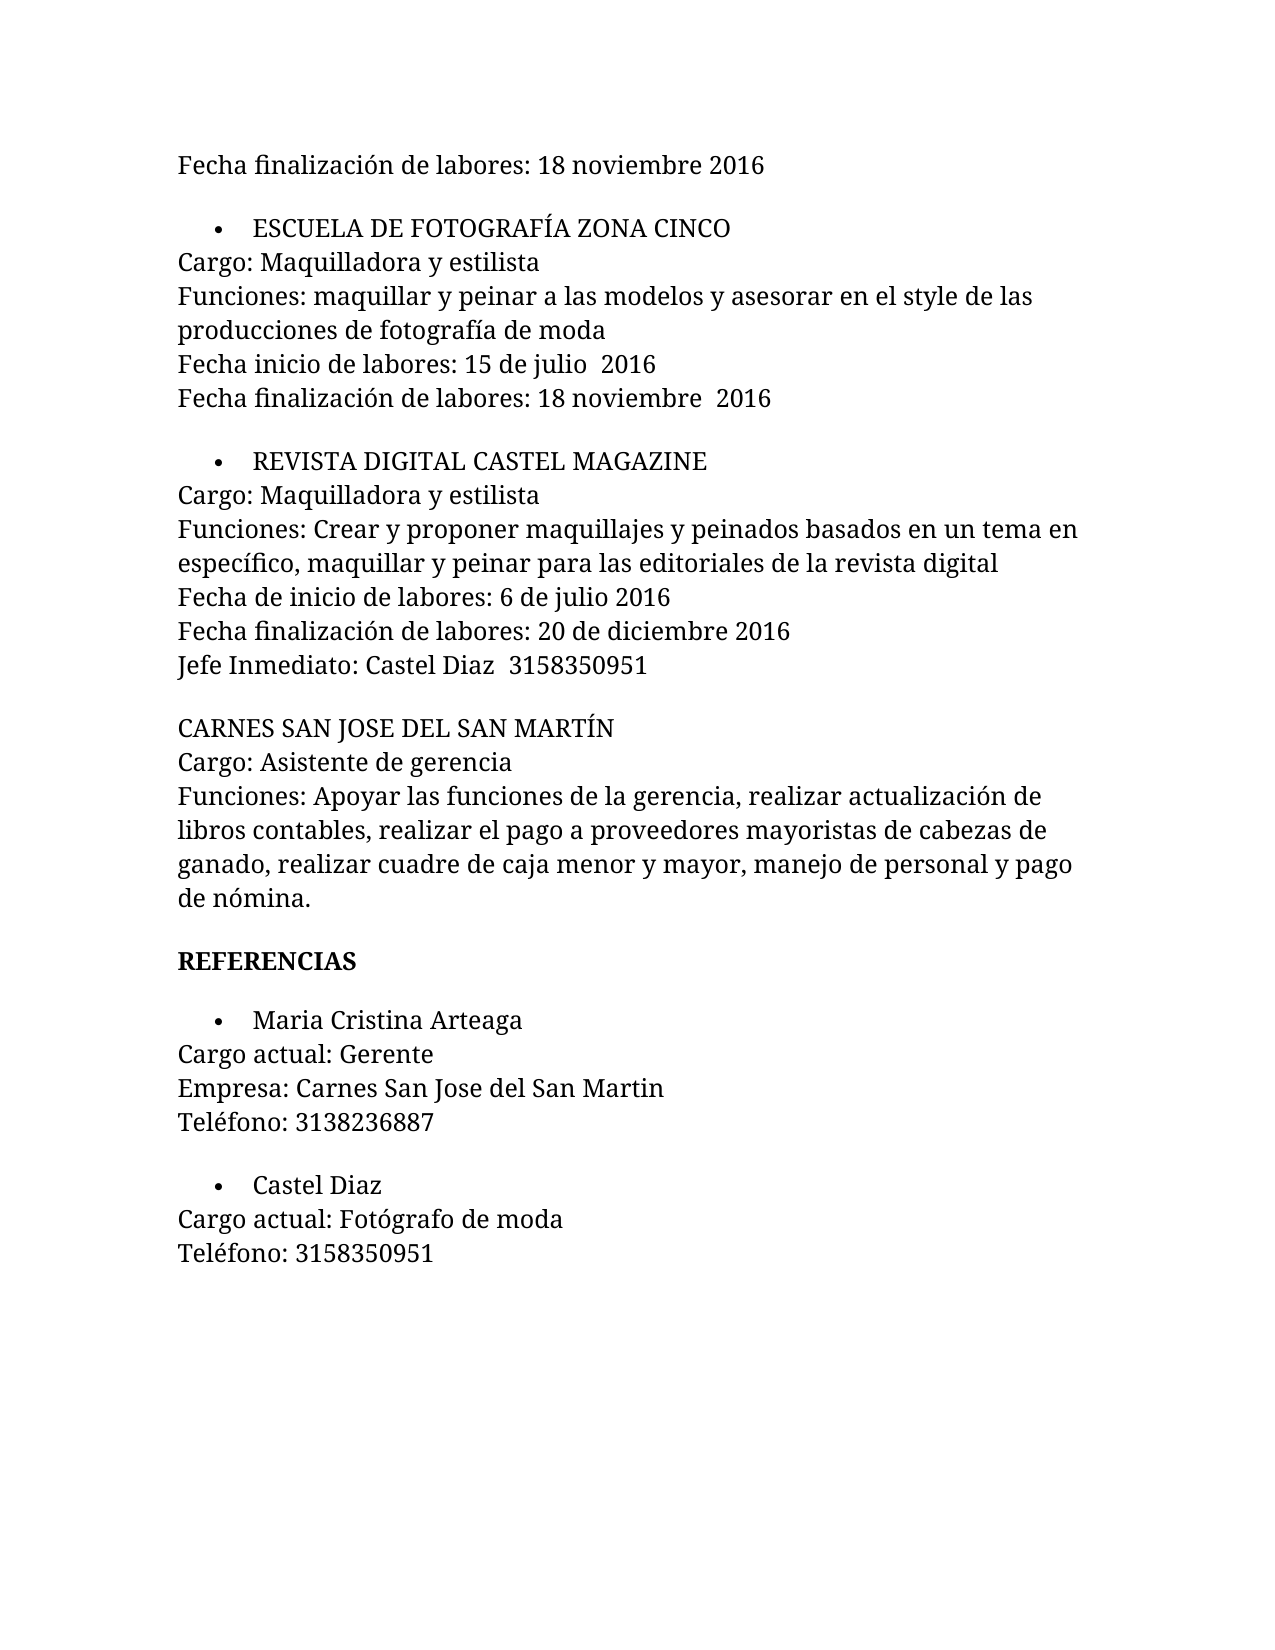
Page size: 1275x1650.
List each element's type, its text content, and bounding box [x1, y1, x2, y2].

text Fecha inicio de labores: 15 de julio 2016 [177, 347, 1098, 381]
text REFERENCIAS [177, 944, 1098, 978]
text Jefe Inmediato: Castel Diaz 3158350951 [177, 648, 1098, 682]
text Cargo: Asistente de gerencia [177, 745, 1098, 779]
text Funciones: Crear y proponer maquillajes y peinados basados en un tema en específico, maquillar y peinar para las editoriales de la revista digital [177, 512, 1098, 580]
text Fecha de inicio de labores: 6 de julio 2016 [177, 580, 1098, 614]
text Fecha finalización de labores: 18 noviembre 2016 [177, 148, 1098, 182]
text Teléfono: 3158350951 [177, 1236, 1098, 1270]
list Castel Diaz [215, 1168, 1098, 1202]
text Cargo actual: Gerente [177, 1037, 1098, 1071]
text Fecha finalización de labores: 18 noviembre 2016 [177, 381, 1098, 415]
text Empresa: Carnes San Jose del San Martin [177, 1071, 1098, 1105]
text Funciones: maquillar y peinar a las modelos y asesorar en el style de las producciones de fotografía de moda [177, 278, 1098, 347]
text Cargo: Maquilladora y estilista [177, 244, 1098, 278]
text Cargo actual: Fotógrafo de moda [177, 1202, 1098, 1236]
text CARNES SAN JOSE DEL SAN MARTÍN [177, 711, 1098, 745]
list Maria Cristina Arteaga [215, 1003, 1098, 1037]
text Cargo: Maquilladora y estilista [177, 478, 1098, 512]
text Fecha finalización de labores: 20 de diciembre 2016 [177, 614, 1098, 648]
list ESCUELA DE FOTOGRAFÍA ZONA CINCO [215, 210, 1098, 244]
list REVISTA DIGITAL CASTEL MAGAZINE [215, 443, 1098, 478]
text Funciones: Apoyar las funciones de la gerencia, realizar actualización de libros contables, realizar el pago a proveedores mayoristas de cabezas de ganado, realizar cuadre de caja menor y mayor, manejo de personal y pago de nómina. [177, 779, 1098, 915]
text Teléfono: 3138236887 [177, 1105, 1098, 1139]
